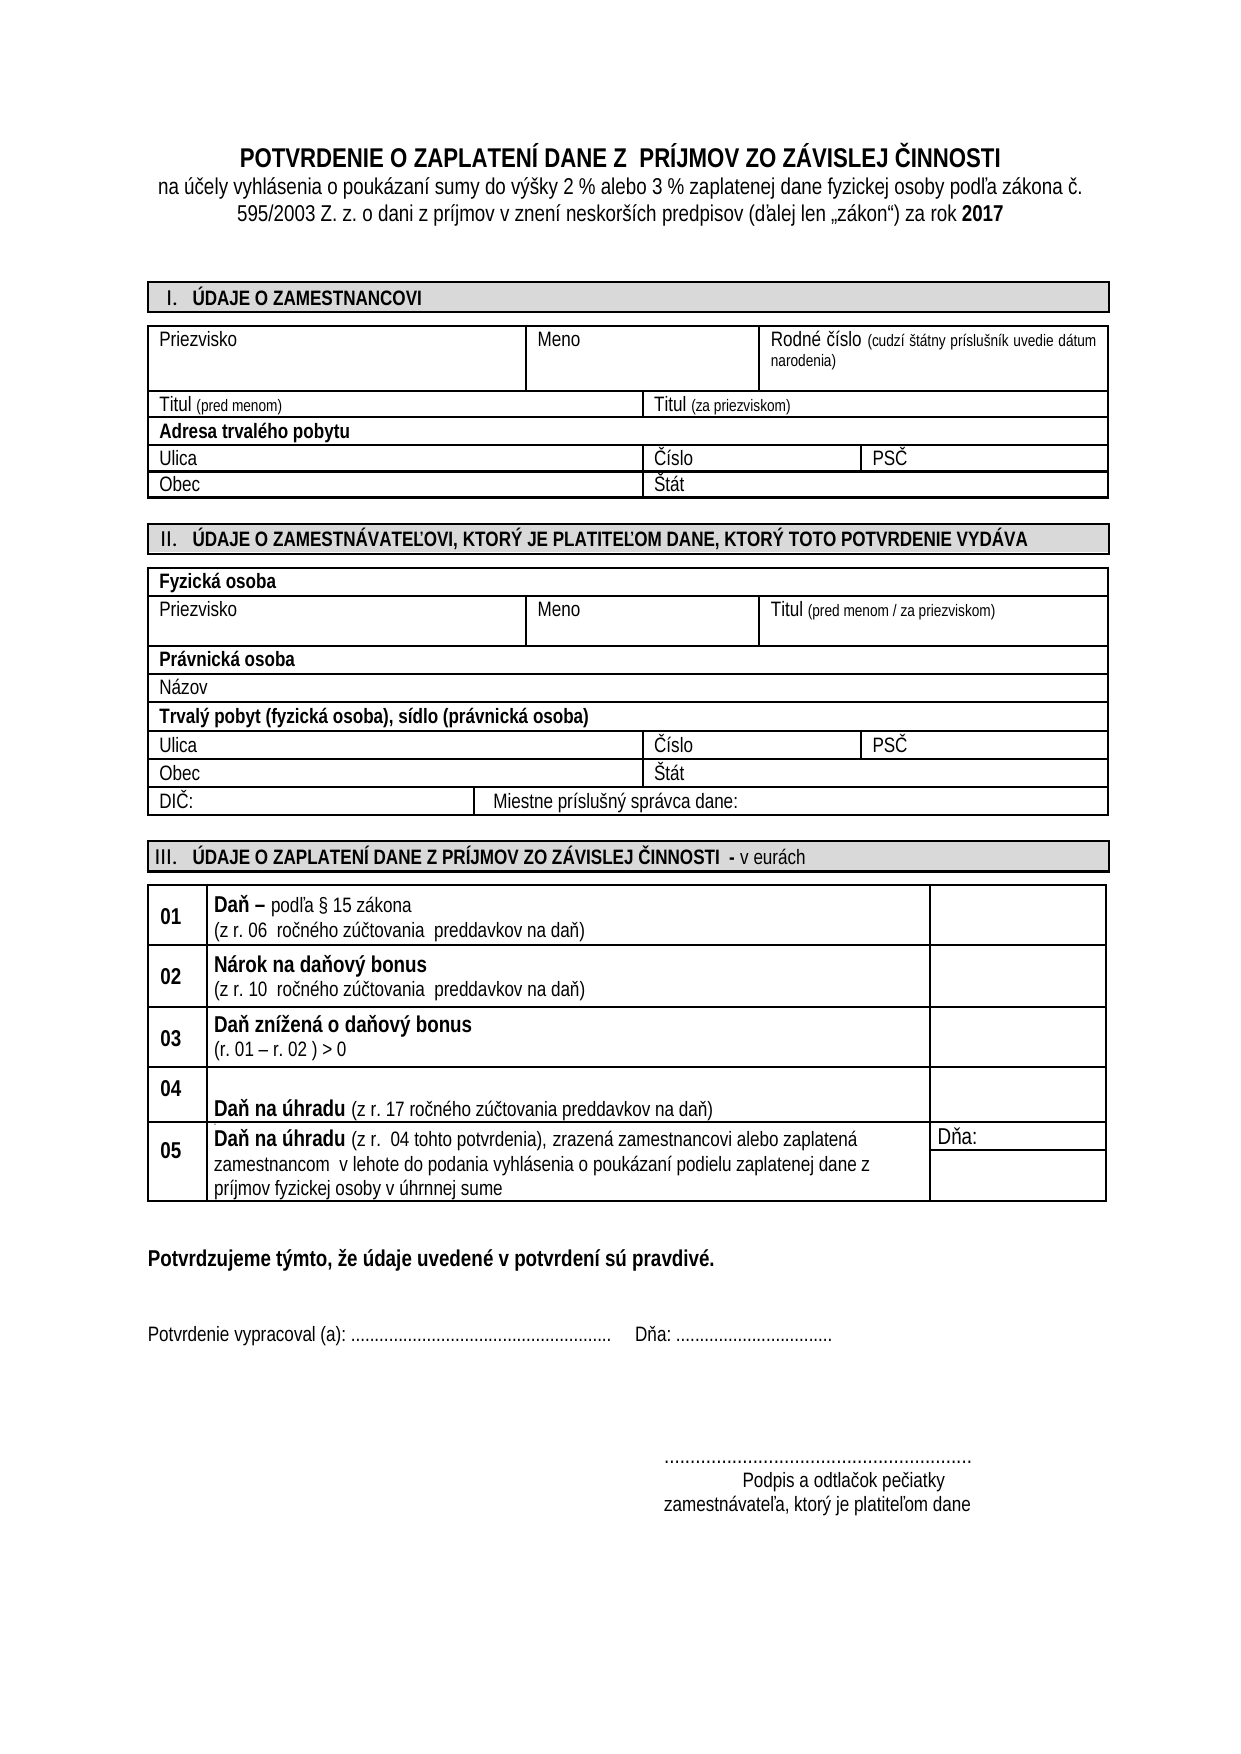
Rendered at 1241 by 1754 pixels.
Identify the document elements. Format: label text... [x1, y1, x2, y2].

table_header Priezvisko [149, 327, 525, 389]
table_cell [931, 1151, 1105, 1199]
table_cell Daň na úhradu (z r. 17 ročného zúčtovania preddavkov na daň) [208, 1068, 929, 1121]
table_cell Titul (za priezviskom) [644, 392, 1107, 416]
table_cell Ulica [149, 446, 642, 470]
table_cell Daň znížená o daňový bonus (r. 01 – r. 02 ) > 0 [208, 1008, 929, 1066]
table_cell PSČ [862, 732, 1107, 758]
table_cell Dňa: [931, 1123, 1105, 1149]
table_header Fyzická osoba [149, 569, 1107, 595]
table_cell Štát [644, 760, 1107, 786]
table_cell 04 [149, 1068, 206, 1121]
table_cell Číslo [644, 732, 860, 758]
table_header [931, 886, 1105, 944]
table_cell 05 [149, 1123, 206, 1199]
table_cell Právnická osoba [149, 647, 1107, 673]
table_cell Titul (pred menom / za priezviskom) [760, 597, 1107, 645]
table_header Údaje o zamestnancovi [149, 283, 1108, 311]
text Potvrdenie vypracoval (a): ....................................................... Dňa: ................................. [148, 1321, 1092, 1345]
table_cell Titul (pred menom) [149, 392, 642, 416]
table_cell Ulica [149, 732, 642, 758]
table_cell Miestne príslušný správca dane: [475, 788, 1107, 814]
table_cell [931, 1008, 1105, 1066]
table_cell DIČ: [149, 788, 473, 814]
table_cell [931, 1068, 1105, 1121]
table_cell Číslo [644, 446, 860, 470]
table_cell Trvalý pobyt (fyzická osoba), sídlo (právnická osoba) [149, 703, 1107, 729]
text na účely vyhlásenia o poukázaní sumy do výšky 2 % alebo 3 % zaplatenej dane fyzickej osoby podľa zákona č. 595/2003 Z. z. o dani z príjmov v znení neskorších predpisov (ďalej len „zákon“) za rok 2017 [148, 173, 1092, 226]
table_cell PSČ [862, 446, 1107, 470]
table_header Rodné číslo (cudzí štátny príslušník uvedie dátum narodenia) [760, 327, 1107, 389]
text ........................................................... [148, 1442, 1092, 1468]
table_cell [931, 946, 1105, 1006]
table_cell Štát [644, 473, 1107, 496]
text Podpis a odtlačok pečiatky zamestnávateľa, ktorý je platiteľom dane [148, 1468, 1092, 1516]
table_cell Nárok na daňový bonus (z r. 10 ročného zúčtovania preddavkov na daň) [208, 946, 929, 1006]
table_cell 03 [149, 1008, 206, 1066]
subtitle POTVRDENIE O ZAPLATENÍ DANE Z PRÍJMOV ZO ZÁVISLEJ ČINNOSTI [148, 142, 1092, 173]
table_cell Meno [527, 597, 758, 645]
table_cell 02 [149, 946, 206, 1006]
text Potvrdzujeme týmto, že údaje uvedené v potvrdení sú pravdivé. [148, 1245, 1092, 1271]
table_cell Názov [149, 675, 1107, 701]
table_header Daň – podľa § 15 zákona (z r. 06 ročného zúčtovania preddavkov na daň) [208, 886, 929, 944]
table_cell Priezvisko [149, 597, 525, 645]
table_cell Obec [149, 473, 642, 496]
table_header Údaje o zaplatení dane z príjmov zo závislej činnosti - v eurách [149, 842, 1108, 870]
table_header Meno [527, 327, 758, 389]
table_cell 06 Daň na úhradu (z r. 04 tohto potvrdenia), zrazená zamestnancovi alebo zaplatená zamestnancom v lehote do podania vyhlásenia o poukázaní podielu zaplatenej dane z príjmov fyzickej osoby v úhrnnej sume [208, 1123, 929, 1199]
table_header 01 [149, 886, 206, 944]
table_header Údaje o zamestnávateľovi, ktorý je platiteľom dane, ktorý toto potvrdenie vydáva [149, 525, 1108, 552]
table_cell Adresa trvalého pobytu [149, 418, 1107, 444]
table_cell Obec [149, 760, 642, 786]
